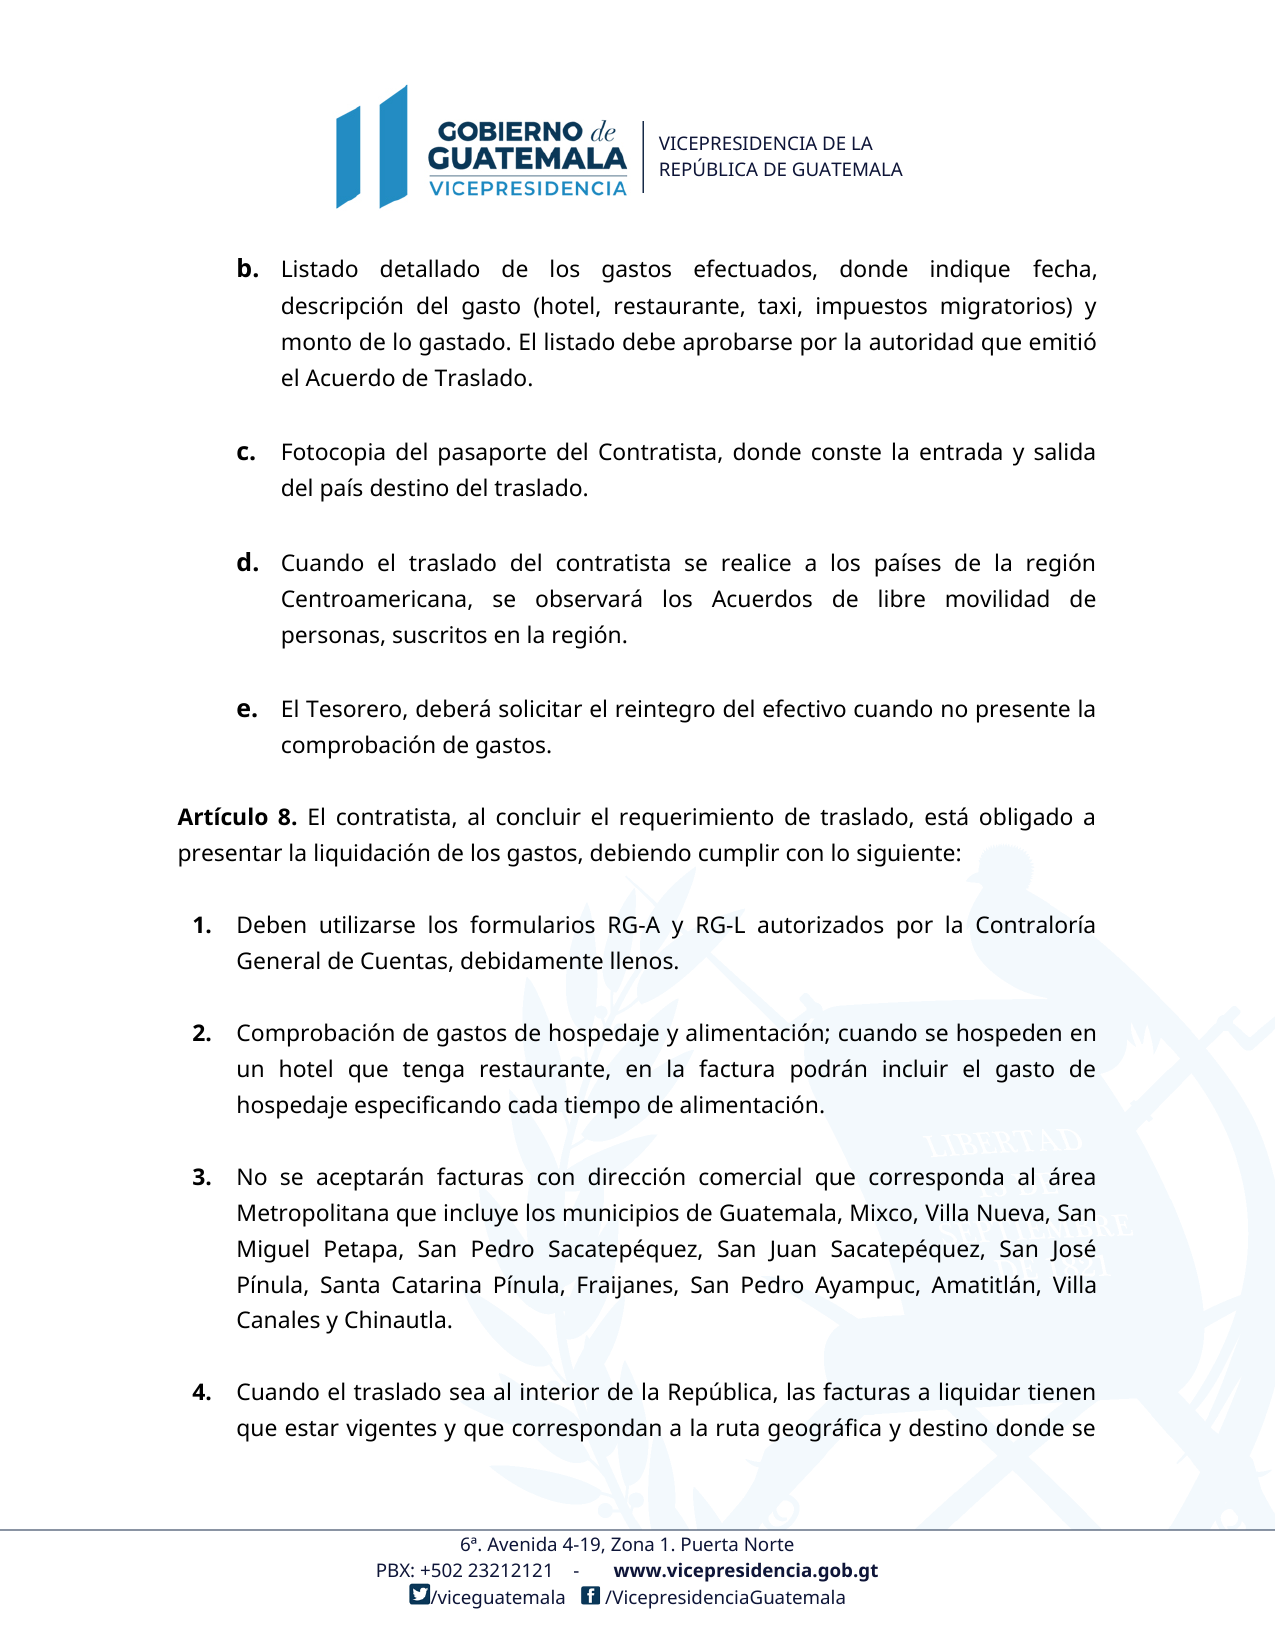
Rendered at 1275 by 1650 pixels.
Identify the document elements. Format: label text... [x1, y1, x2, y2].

list El Tesorero, deberá solicitar el reintegro del efectivo cuando no presente la comprobación de gastos. [236, 691, 1098, 761]
list Fotocopia del pasaporte del Contratista, donde conste la entrada y salida del país destino del traslado. [236, 433, 1098, 503]
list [192, 1376, 1098, 1443]
picture [0, 12, 1275, 1650]
text Artículo 8. El contratista, al concluir el requerimiento de traslado, está obligado a presentar la liquidación de los gastos, debiendo cumplir con lo siguiente: [177, 801, 1098, 868]
list No se aceptarán facturas con dirección comercial que corresponda al área Metropolitana que incluye los municipios de Guatemala, Mixco, Villa Nueva, San Miguel Petapa, San Pedro Sacatepéquez, San Juan Sacatepéquez, San José Pínula, Santa Catarina Pínula, Fraijanes, San Pedro Ayampuc, Amatitlán, Villa Canales y Chinautla. [192, 1161, 1098, 1336]
list Deben utilizarse los formularios RG-A y RG-L autorizados por la Contraloría General de Cuentas, debidamente llenos. [192, 909, 1098, 976]
list Listado detallado de los gastos efectuados, donde indique fecha, descripción del gasto (hotel, restaurante, taxi, impuestos migratorios) y monto de lo gastado. El listado debe aprobarse por la autoridad que emitió el Acuerdo de Traslado. [236, 251, 1098, 393]
list Comprobación de gastos de hospedaje y alimentación; cuando se hospeden en un hotel que tenga restaurante, en la factura podrán incluir el gasto de hospedaje especificando cada tiempo de alimentación. [192, 1017, 1098, 1120]
list Cuando el traslado del contratista se realice a los países de la región Centroamericana, se observará los Acuerdos de libre movilidad de personas, suscritos en la región. [236, 544, 1098, 650]
